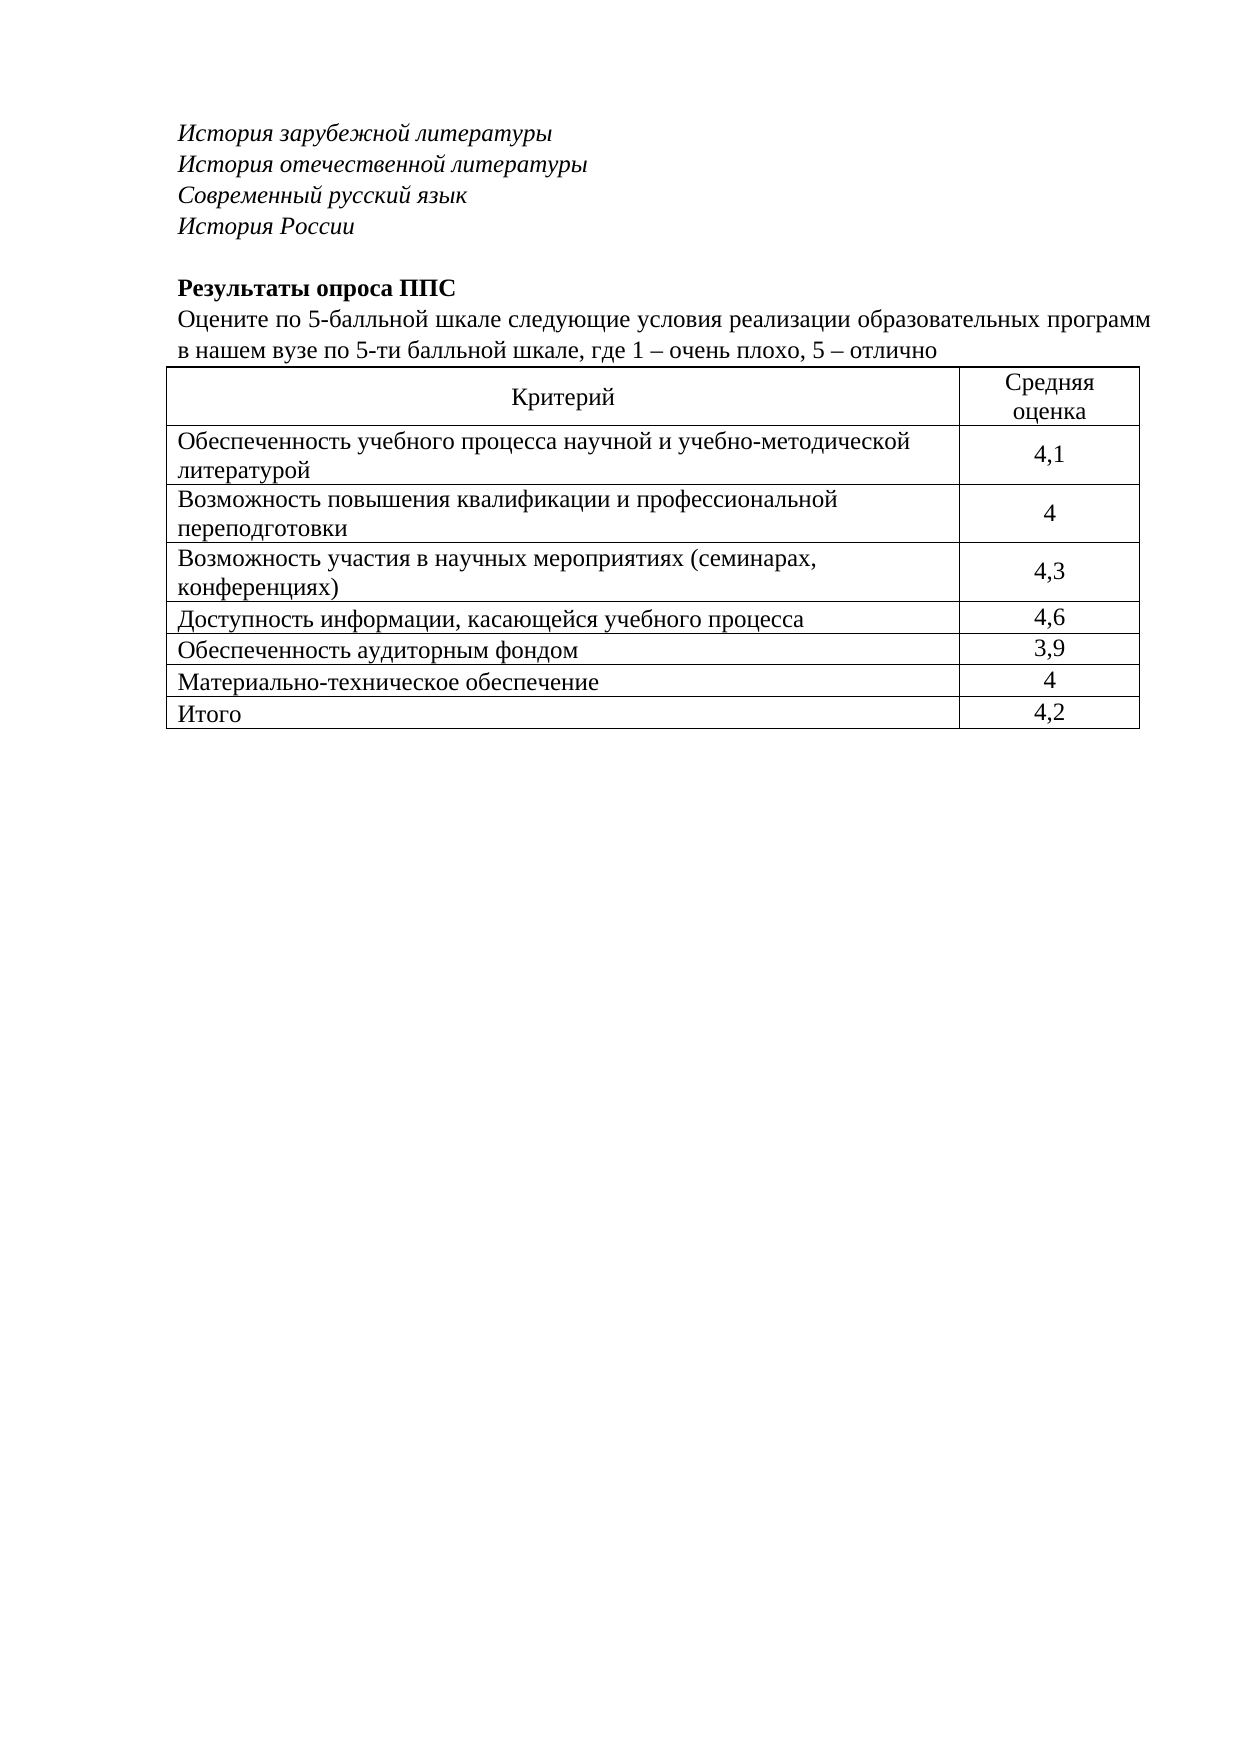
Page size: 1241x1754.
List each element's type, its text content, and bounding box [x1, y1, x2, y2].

text История России [177, 211, 1152, 240]
table_cell 4,3 [960, 543, 1139, 601]
table_cell Материально-техническое обеспечение [167, 665, 959, 696]
text Оцените по 5-балльной шкале следующие условия реализации образовательных программ в нашем вузе по 5-ти балльной шкале, где 1 – очень плохо, 5 – отлично [177, 304, 1152, 364]
text Результаты опроса ППС [177, 273, 1152, 302]
text История зарубежной литературы [177, 118, 1152, 147]
table_header Критерий [167, 368, 959, 425]
table_cell 4,2 [960, 697, 1139, 728]
text История отечественной литературы [177, 149, 1152, 178]
table_cell 4,1 [960, 426, 1139, 483]
table_cell 3,9 [960, 634, 1139, 664]
table_cell Обеспеченность учебного процесса научной и учебно-методической литературой [167, 426, 959, 483]
table_cell 4 [960, 485, 1139, 542]
table_cell 4 [960, 665, 1139, 696]
table_cell Возможность участия в научных мероприятиях (семинарах, конференциях) [167, 543, 959, 601]
table_cell Возможность повышения квалификации и профессиональной переподготовки [167, 485, 959, 542]
table_header Средняя оценка [960, 368, 1139, 425]
text Современный русский язык [177, 180, 1152, 209]
table_cell Доступность информации, касающейся учебного процесса [167, 602, 959, 632]
table_cell Итого [167, 697, 959, 728]
table_cell 4,6 [960, 602, 1139, 632]
table_cell Обеспеченность аудиторным фондом [167, 634, 959, 664]
